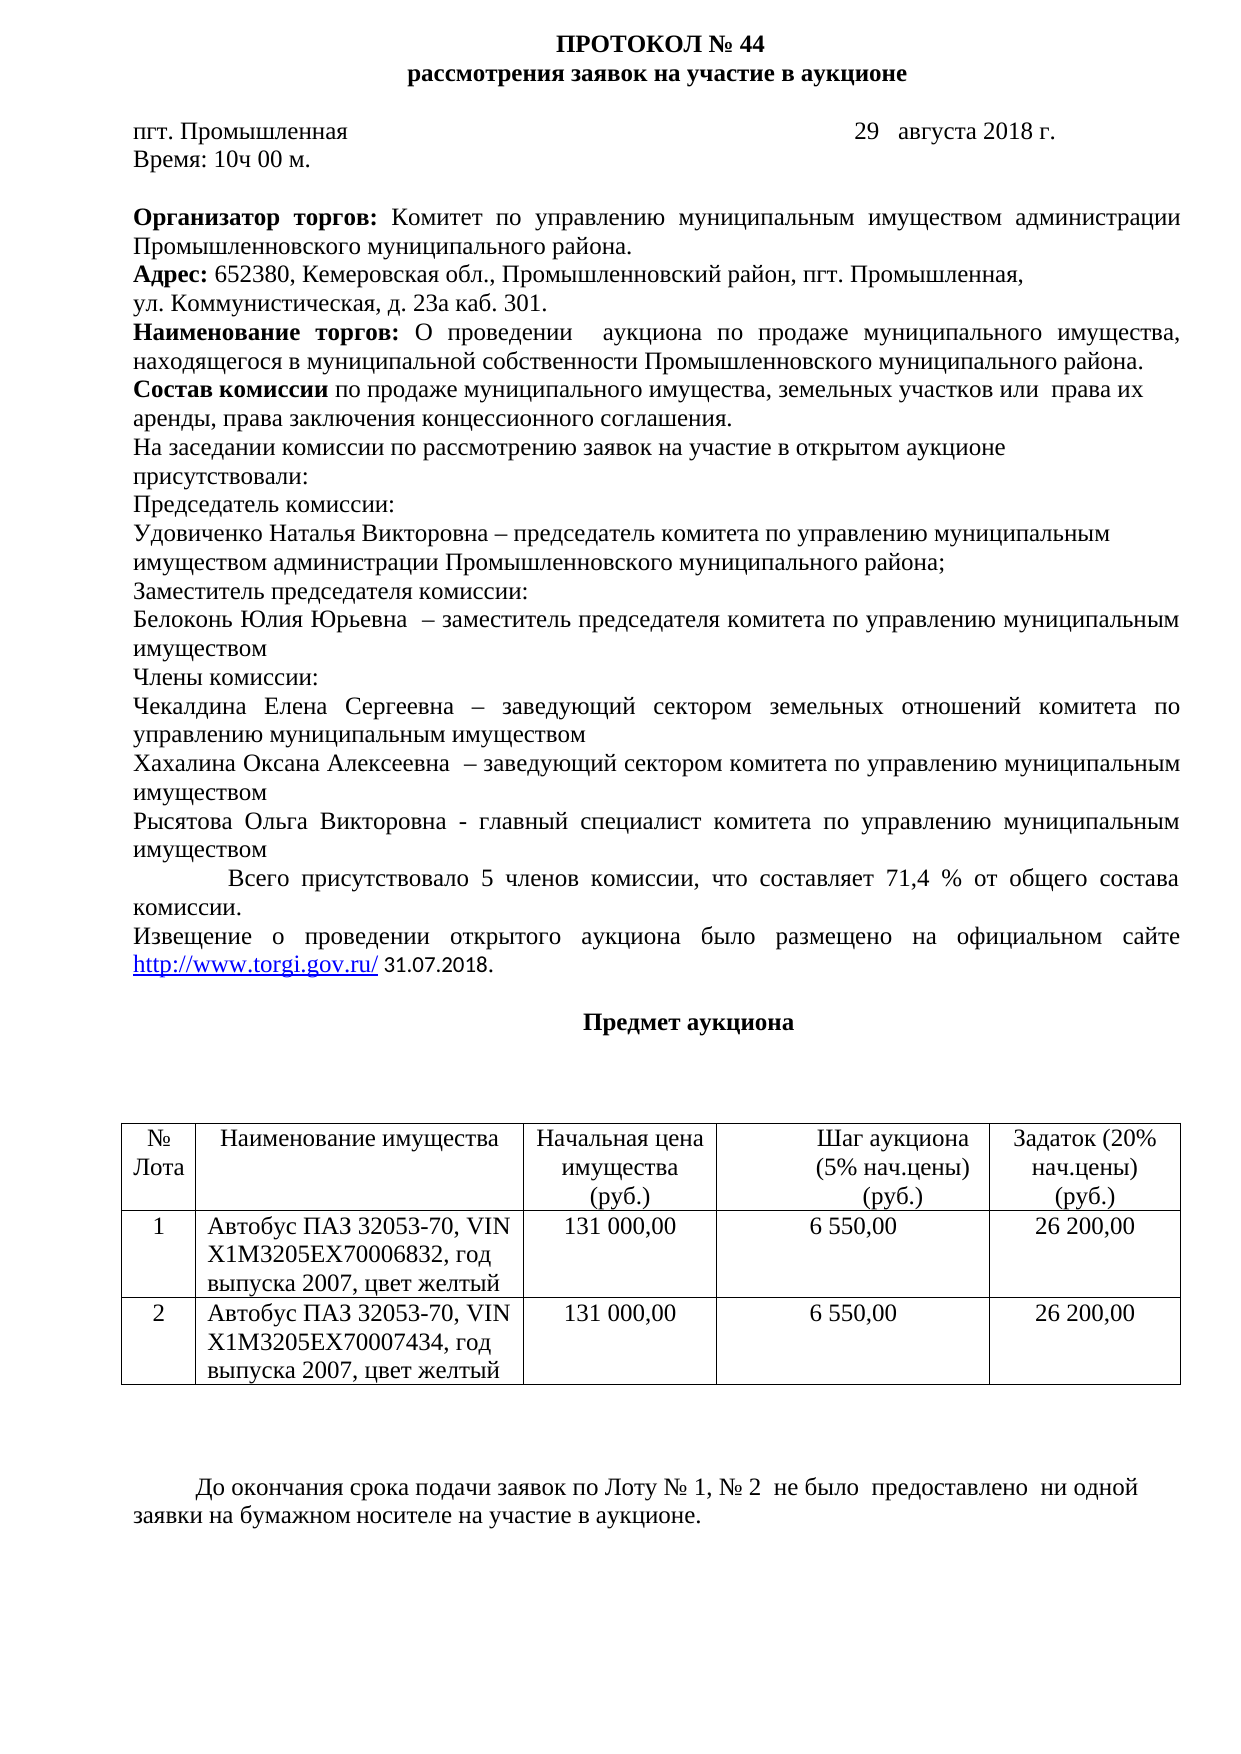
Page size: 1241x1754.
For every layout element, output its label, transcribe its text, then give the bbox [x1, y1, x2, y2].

text Состав комиссии по продаже муниципального имущества, земельных участков или права их аренды, права заключения концессионного соглашения. [133, 374, 1181, 432]
table_cell Автобус ПАЗ 32053-70, VIN X1M3205EX70007434, год выпуска 2007, цвет желтый [196, 1298, 523, 1384]
table_cell 131 000,00 [524, 1211, 716, 1297]
table_cell 2 [122, 1298, 195, 1384]
text Предмет аукциона [133, 1007, 1181, 1036]
text Заместитель председателя комиссии: [133, 576, 1181, 604]
text Чекалдина Елена Сергеевна – заведующий сектором земельных отношений комитета по управлению муниципальным имуществом [133, 691, 1181, 748]
table_cell 6 550,00 [717, 1298, 989, 1384]
text Организатор торгов: Комитет по управлению муниципальным имуществом администрации Промышленновского муниципального района. [133, 202, 1181, 259]
text Председатель комиссии: [133, 489, 1181, 518]
table_header Задаток (20% нач.цены) (руб.) [990, 1124, 1180, 1210]
text Белоконь Юлия Юрьевна – заместитель председателя комитета по управлению муниципальным имуществом [133, 604, 1181, 662]
table_header Начальная цена имущества (руб.) [524, 1124, 716, 1210]
table_cell 26 200,00 [990, 1298, 1180, 1384]
text Время: 10ч 00 м. [133, 144, 1181, 173]
text На заседании комиссии по рассмотрению заявок на участие в открытом аукционе присутствовали: [133, 432, 1181, 489]
table_header Шаг аукциона (5% нач.цены) (руб.) [717, 1124, 989, 1210]
text Извещение о проведении открытого аукциона было размещено на официальном сайте http://www.torgi.gov.ru/ 31.07.2018. [133, 921, 1181, 979]
table_cell 1 [122, 1211, 195, 1297]
table_header № Лота [122, 1124, 195, 1210]
table_header Наименование имущества [196, 1124, 523, 1210]
table_cell 6 550,00 [717, 1211, 989, 1297]
text Адрес: 652380, Кемеровская обл., Промышленновский район, пгт. Промышленная, [133, 259, 1181, 288]
text Хахалина Оксана Алексеевна – заведующий сектором комитета по управлению муниципальным имуществом [133, 748, 1181, 806]
text Рысятова Ольга Викторовна - главный специалист комитета по управлению муниципальным имуществом [133, 806, 1181, 863]
text До окончания срока подачи заявок по Лоту № 1, № 2 не было предоставлено ни одной заявки на бумажном носителе на участие в аукционе. [133, 1472, 1181, 1529]
table_cell 131 000,00 [524, 1298, 716, 1384]
text Удовиченко Наталья Викторовна – председатель комитета по управлению муниципальным имуществом администрации Промышленновского муниципального района; [133, 518, 1181, 576]
table_cell 26 200,00 [990, 1211, 1180, 1297]
text ПРОТОКОЛ № 44 [133, 29, 1181, 58]
text Наименование торгов: О проведении аукциона по продаже муниципального имущества, находящегося в муниципальной собственности Промышленновского муниципального района. [133, 317, 1181, 374]
text ул. Коммунистическая, д. 23а каб. 301. [133, 288, 1181, 317]
text пгт. Промышленная 29 августа 2018 г. [133, 116, 1181, 144]
text Члены комиссии: [133, 662, 1181, 691]
text Всего присутствовало 5 членов комиссии, что составляет 71,4 % от общего состава комиссии. [133, 863, 1181, 921]
table_cell Автобус ПАЗ 32053-70, VIN X1M3205EX70006832, год выпуска 2007, цвет желтый [196, 1211, 523, 1297]
text рассмотрения заявок на участие в аукционе [133, 58, 1181, 87]
